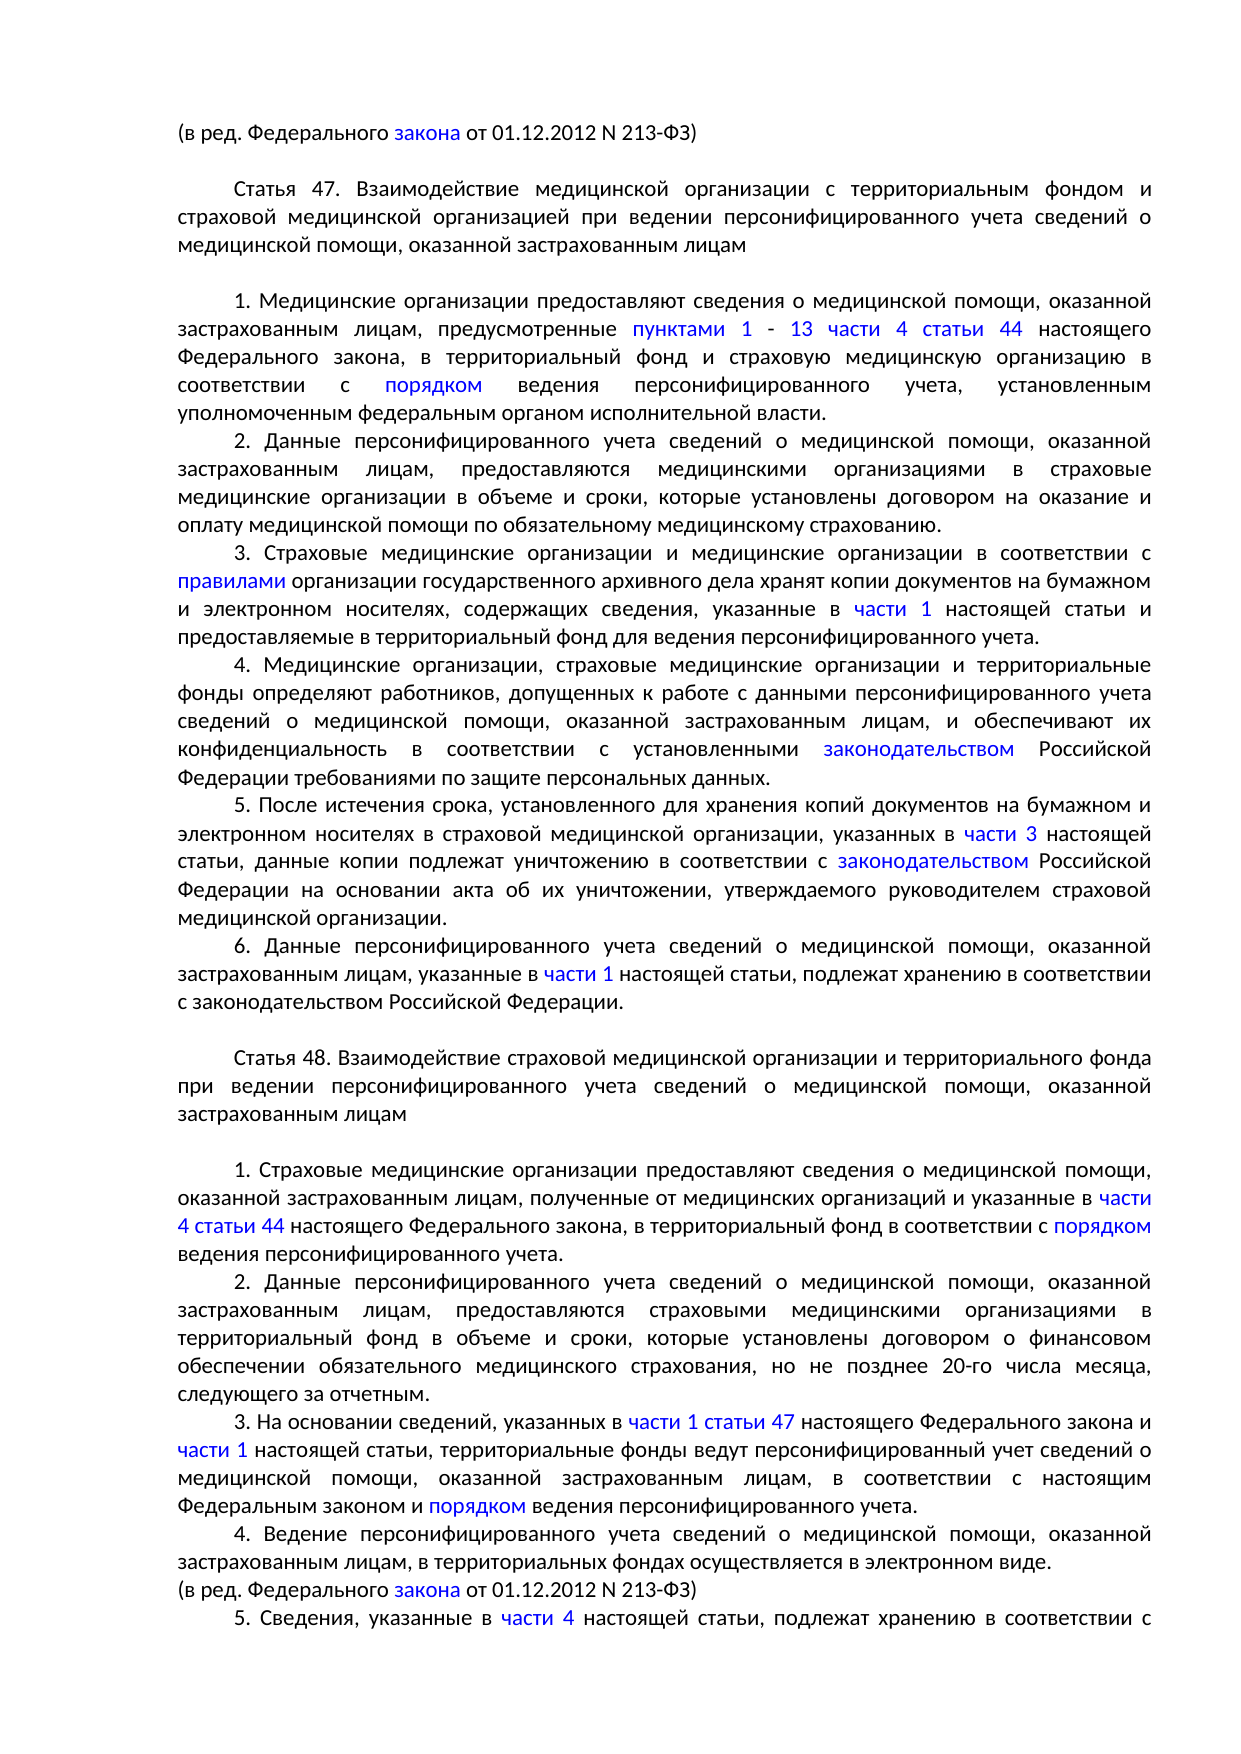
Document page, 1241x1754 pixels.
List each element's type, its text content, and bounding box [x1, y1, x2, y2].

text 5. После истечения срока, установленного для хранения копий документов на бумажном и электронном носителях в страховой медицинской организации, указанных в части 3 настоящей статьи, данные копии подлежат уничтожению в соответствии с законодательством Российской Федерации на основании акта об их уничтожении, утверждаемого руководителем страховой медицинской организации. [177, 791, 1152, 931]
text 4. Медицинские организации, страховые медицинские организации и территориальные фонды определяют работников, допущенных к работе с данными персонифицированного учета сведений о медицинской помощи, оказанной застрахованным лицам, и обеспечивают их конфиденциальность в соответствии с установленными законодательством Российской Федерации требованиями по защите персональных данных. [177, 651, 1152, 791]
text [177, 1603, 1152, 1631]
text 3. На основании сведений, указанных в части 1 статьи 47 настоящего Федерального закона и части 1 настоящей статьи, территориальные фонды ведут персонифицированный учет сведений о медицинской помощи, оказанной застрахованным лицам, в соответствии с настоящим Федеральным законом и порядком ведения персонифицированного учета. [177, 1407, 1152, 1519]
text (в ред. Федерального закона от 01.12.2012 N 213-ФЗ) [177, 1575, 1152, 1603]
text 4. Ведение персонифицированного учета сведений о медицинской помощи, оказанной застрахованным лицам, в территориальных фондах осуществляется в электронном виде. [177, 1519, 1152, 1575]
text Статья 48. Взаимодействие страховой медицинской организации и территориального фонда при ведении персонифицированного учета сведений о медицинской помощи, оказанной застрахованным лицам [177, 1043, 1152, 1127]
text (в ред. Федерального закона от 01.12.2012 N 213-ФЗ) [177, 118, 1152, 146]
text Статья 47. Взаимодействие медицинской организации с территориальным фондом и страховой медицинской организацией при ведении персонифицированного учета сведений о медицинской помощи, оказанной застрахованным лицам [177, 174, 1152, 258]
text 3. Страховые медицинские организации и медицинские организации в соответствии с правилами организации государственного архивного дела хранят копии документов на бумажном и электронном носителях, содержащих сведения, указанные в части 1 настоящей статьи и предоставляемые в территориальный фонд для ведения персонифицированного учета. [177, 538, 1152, 651]
text 2. Данные персонифицированного учета сведений о медицинской помощи, оказанной застрахованным лицам, предоставляются медицинскими организациями в страховые медицинские организации в объеме и сроки, которые установлены договором на оказание и оплату медицинской помощи по обязательному медицинскому страхованию. [177, 426, 1152, 538]
text 6. Данные персонифицированного учета сведений о медицинской помощи, оказанной застрахованным лицам, указанные в части 1 настоящей статьи, подлежат хранению в соответствии с законодательством Российской Федерации. [177, 931, 1152, 1015]
text 1. Медицинские организации предоставляют сведения о медицинской помощи, оказанной застрахованным лицам, предусмотренные пунктами 1 - 13 части 4 статьи 44 настоящего Федерального закона, в территориальный фонд и страховую медицинскую организацию в соответствии с порядком ведения персонифицированного учета, установленным уполномоченным федеральным органом исполнительной власти. [177, 286, 1152, 426]
text 1. Страховые медицинские организации предоставляют сведения о медицинской помощи, оказанной застрахованным лицам, полученные от медицинских организаций и указанные в части 4 статьи 44 настоящего Федерального закона, в территориальный фонд в соответствии с порядком ведения персонифицированного учета. [177, 1155, 1152, 1267]
text 2. Данные персонифицированного учета сведений о медицинской помощи, оказанной застрахованным лицам, предоставляются страховыми медицинскими организациями в территориальный фонд в объеме и сроки, которые установлены договором о финансовом обеспечении обязательного медицинского страхования, но не позднее 20-го числа месяца, следующего за отчетным. [177, 1267, 1152, 1407]
